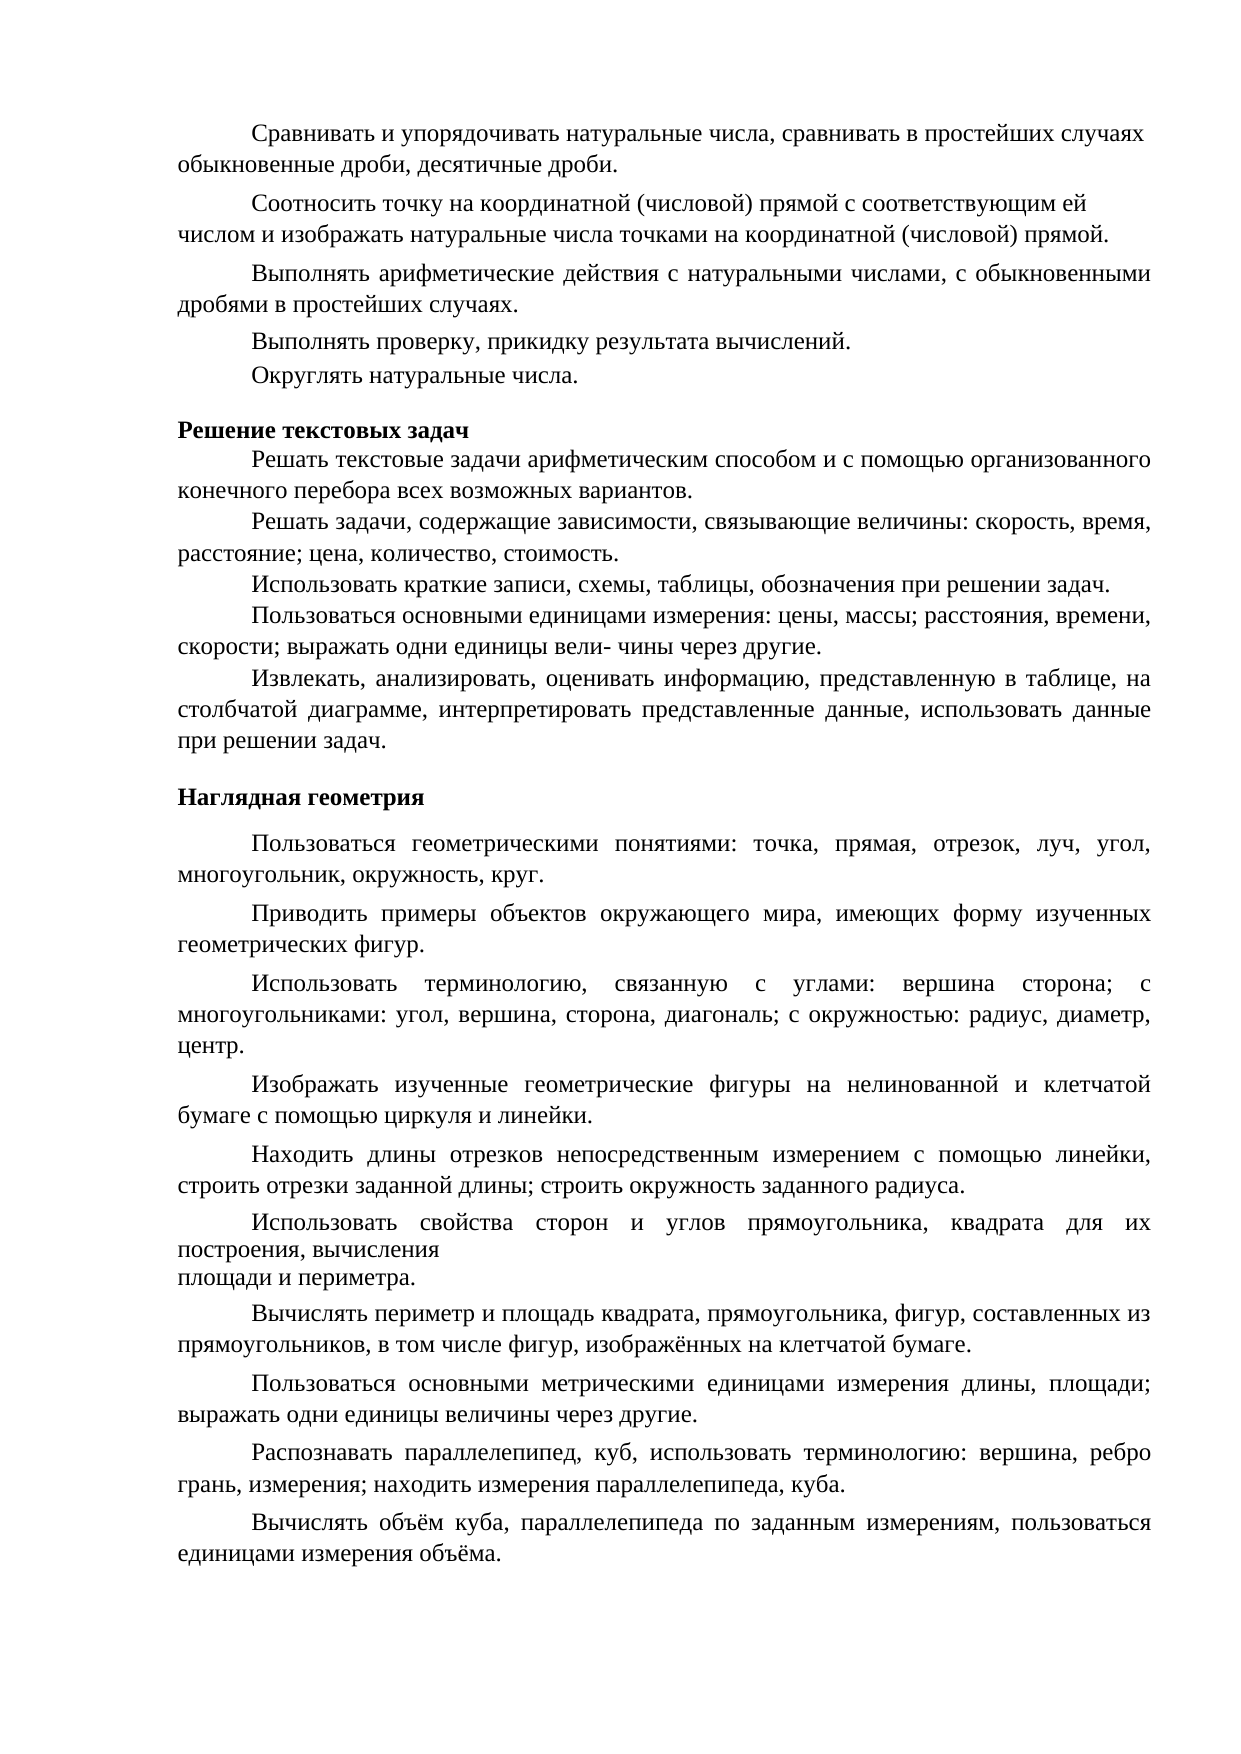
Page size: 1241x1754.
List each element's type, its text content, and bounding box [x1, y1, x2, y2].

text Использовать свойства сторон и углов прямоугольника, квадрата для их построения, вычисления [177, 1208, 1152, 1263]
text Вычислять объём куба, параллелепипеда по заданным измерениям, пользоваться единицами измерения объёма. [177, 1507, 1152, 1567]
text Вычислять периметр и площадь квадрата, прямоугольника, фигур, составленных из прямоугольников, в том числе фигур, изображённых на клетчатой бумаге. [177, 1298, 1152, 1358]
text Выполнять арифметические действия с натуральными числами, с обыкновенными дробями в простейших случаях. [177, 258, 1152, 318]
text Пользоваться основными метрическими единицами измерения длины, площади; выражать одни единицы величины через другие. [177, 1368, 1152, 1428]
text Извлекать, анализировать, оценивать информацию, представленную в таблице, на столбчатой диаграмме, интерпретировать представленные данные, использовать данные при решении задач. [177, 663, 1152, 754]
text Решение текстовых задач [177, 417, 1152, 444]
text Округлять натуральные числа. [196, 362, 1152, 389]
text Решать задачи, содержащие зависимости, связывающие величины: скорость, время, расстояние; цена, количество, стоимость. [177, 506, 1152, 566]
text Пользоваться геометрическими понятиями: точка, прямая, отрезок, луч, угол, многоугольник, окружность, круг. [177, 828, 1152, 888]
text Пользоваться основными единицами измерения: цены, массы; расстояния, времени, скорости; выражать одни единицы вели- чины через другие. [177, 600, 1152, 660]
text Использовать краткие записи, схемы, таблицы, обозначения при решении задач. [177, 569, 1152, 598]
text Распознавать параллелепипед, куб, использовать терминологию: вершина, ребро грань, измерения; находить измерения параллелепипеда, куба. [177, 1437, 1152, 1497]
text Соотносить точку на координатной (числовой) прямой с соответствующим ей числом и изображать натуральные числа точками на координатной (числовой) прямой. [177, 188, 1152, 248]
text Изображать изученные геометрические фигуры на нелинованной и клетчатой бумаге с помощью циркуля и линейки. [177, 1069, 1152, 1129]
text Наглядная геометрия [177, 784, 1152, 811]
text Приводить примеры объектов окружающего мира, имеющих форму изученных геометрических фигур. [177, 898, 1152, 958]
text Решать текстовые задачи арифметическим способом и с помощью организованного конечного перебора всех возможных вариантов. [177, 444, 1152, 504]
text Сравнивать и упорядочивать натуральные числа, сравнивать в простейших случаях обыкновенные дроби, десятичные дроби. [177, 118, 1152, 178]
text площади и периметра. [177, 1263, 1152, 1291]
text Находить длины отрезков непосредственным измерением с помощью линейки, строить отрезки заданной длины; строить окружность заданного радиуса. [177, 1139, 1152, 1199]
text Выполнять проверку, прикидку результата вычислений. [177, 327, 1152, 355]
text Использовать терминологию, связанную с углами: вершина сторона; с многоугольниками: угол, вершина, сторона, диагональ; с окружностью: радиус, диаметр, центр. [177, 968, 1152, 1059]
